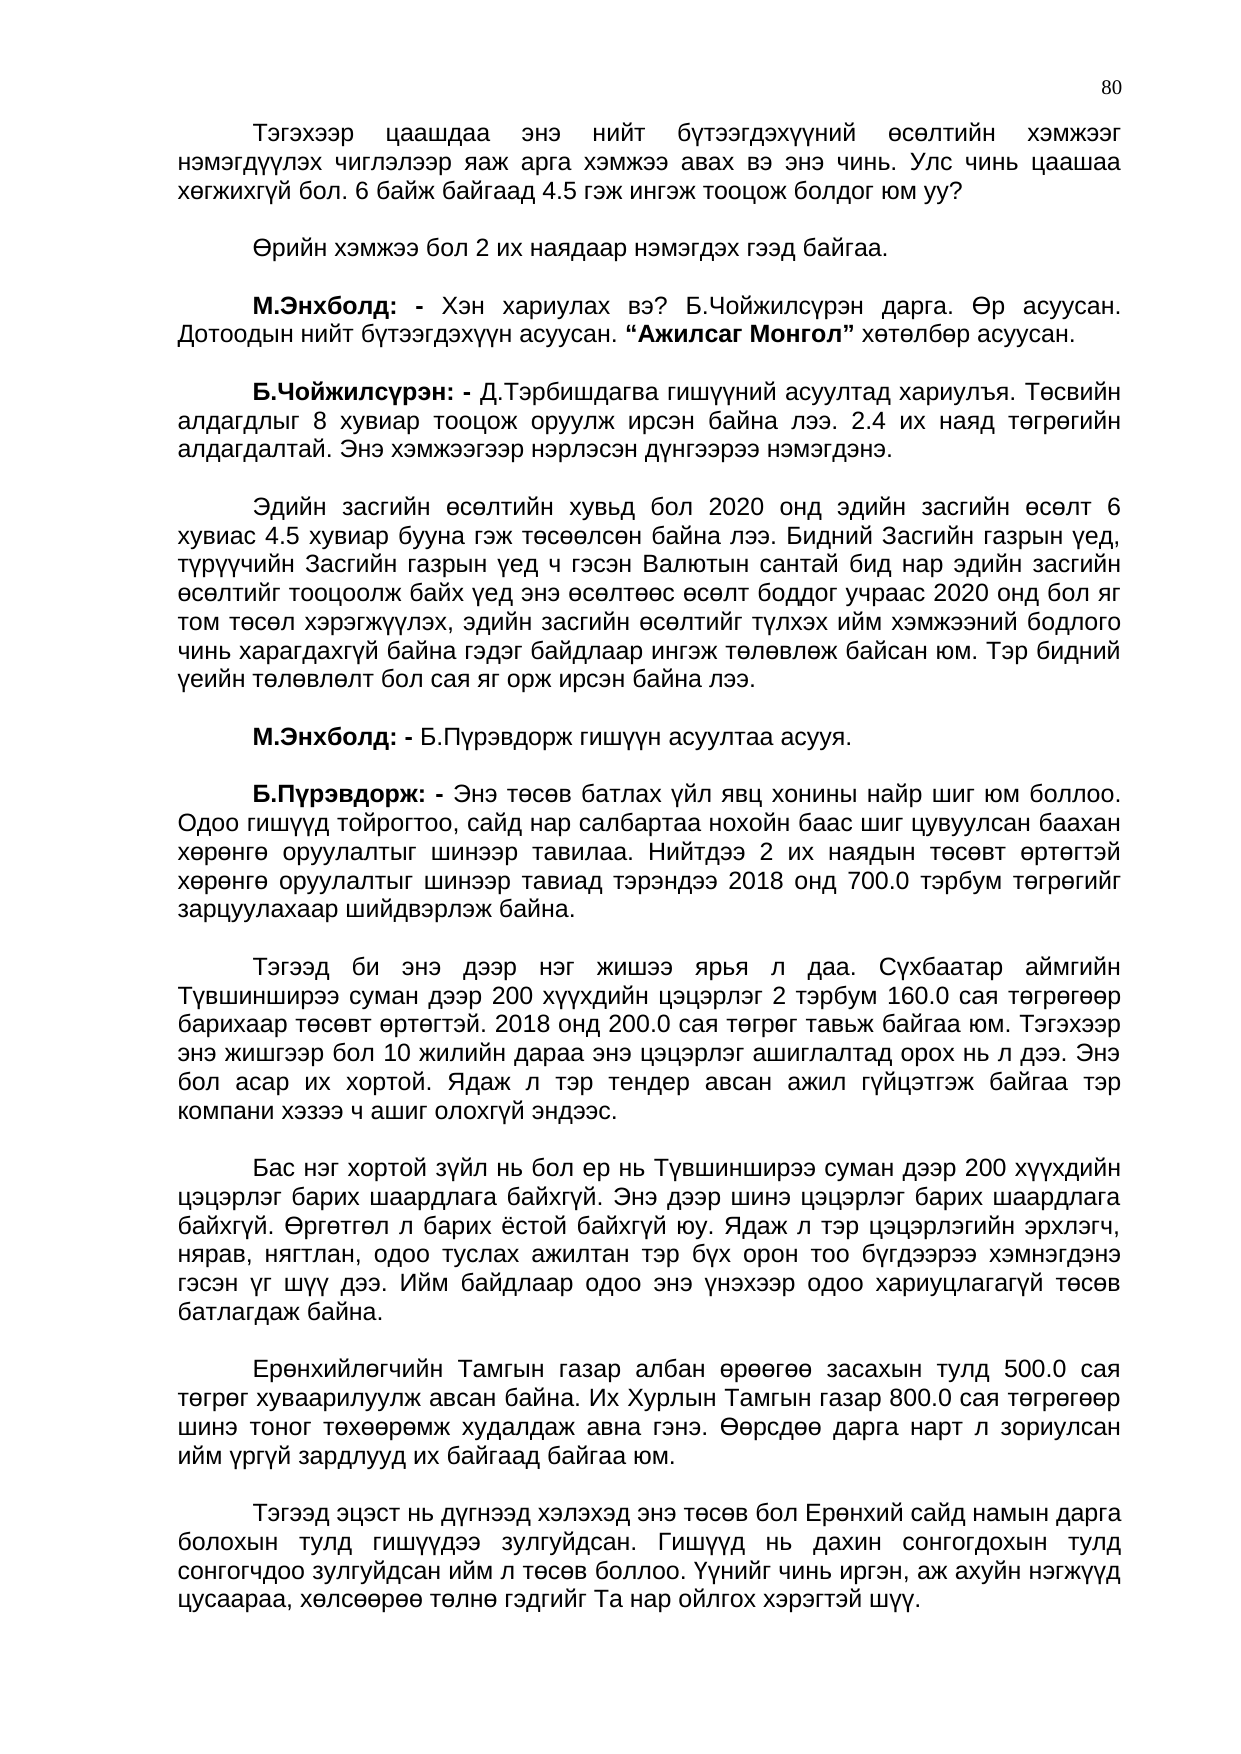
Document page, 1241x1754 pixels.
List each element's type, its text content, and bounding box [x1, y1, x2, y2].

text Өрийн хэмжээ бол 2 их наядаар нэмэгдэх гээд байгаа. [177, 233, 1122, 262]
text Бас нэг хортой зүйл нь бол ер нь Түвшинширээ суман дээр 200 хүүхдийн цэцэрлэг барих шаардлага байхгүй. Энэ дээр шинэ цэцэрлэг барих шаардлага байхгүй. Өргөтгөл л барих ёстой байхгүй юу. Ядаж л тэр цэцэрлэгийн эрхлэгч, нярав, нягтлан, одоо туслах ажилтан тэр бүх орон тоо бүгдээрээ хэмнэгдэнэ гэсэн үг шүү дээ. Ийм байдлаар одоо энэ үнэхээр одоо хариуцлагагүй төсөв батлагдаж байна. [177, 1153, 1122, 1326]
text М.Энхболд: - Хэн хариулах вэ? Б.Чойжилсүрэн дарга. Өр асуусан. Дотоодын нийт бүтээгдэхүүн асуусан. “Ажилсаг Монгол” хөтөлбөр асуусан. [177, 291, 1122, 348]
text Б.Чойжилсүрэн: - Д.Тэрбишдагва гишүүний асуултад хариулъя. Төсвийн алдагдлыг 8 хувиар тооцож оруулж ирсэн байна лээ. 2.4 их наяд төгрөгийн алдагдалтай. Энэ хэмжээгээр нэрлэсэн дүнгээрээ нэмэгдэнэ. [177, 377, 1122, 463]
text Тэгэхээр цаашдаа энэ нийт бүтээгдэхүүний өсөлтийн хэмжээг нэмэгдүүлэх чиглэлээр яаж арга хэмжээ авах вэ энэ чинь. Улс чинь цаашаа хөгжихгүй бол. 6 байж байгаад 4.5 гэж ингэж тооцож болдог юм уу? [177, 118, 1122, 204]
text Ерөнхийлөгчийн Тамгын газар албан өрөөгөө засахын тулд 500.0 сая төгрөг хуваарилуулж авсан байна. Их Хурлын Тамгын газар 800.0 сая төгрөгөөр шинэ тоног төхөөрөмж худалдаж авна гэнэ. Өөрсдөө дарга нарт л зориулсан ийм үргүй зардлууд их байгаад байгаа юм. [177, 1354, 1122, 1469]
text Тэгээд эцэст нь дүгнээд хэлэхэд энэ төсөв бол Ерөнхий сайд намын дарга болохын тулд гишүүдээ зулгуйдсан. Гишүүд нь дахин сонгогдохын тулд сонгогчдоо зулгуйдсан ийм л төсөв боллоо. Үүнийг чинь иргэн, аж ахуйн нэгжүүд цусаараа, хөлсөөрөө төлнө гэдгийг Та нар ойлгох хэрэгтэй шүү. [177, 1498, 1122, 1613]
text М.Энхболд: - Б.Пүрэвдорж гишүүн асуултаа асууя. [177, 722, 1122, 751]
text Тэгээд би энэ дээр нэг жишээ ярья л даа. Сүхбаатар аймгийн Түвшинширээ суман дээр 200 хүүхдийн цэцэрлэг 2 тэрбум 160.0 сая төгрөгөөр барихаар төсөвт өртөгтэй. 2018 онд 200.0 сая төгрөг тавьж байгаа юм. Тэгэхээр энэ жишгээр бол 10 жилийн дараа энэ цэцэрлэг ашиглалтад орох нь л дээ. Энэ бол асар их хортой. Ядаж л тэр тендер авсан ажил гүйцэтгэж байгаа тэр компани хэзээ ч ашиг олохгүй эндээс. [177, 952, 1122, 1124]
text Б.Пүрэвдорж: - Энэ төсөв батлах үйл явц хонины найр шиг юм боллоо. Одоо гишүүд тойрогтоо, сайд нар салбартаа нохойн баас шиг цувуулсан баахан хөрөнгө оруулалтыг шинээр тавилаа. Нийтдээ 2 их наядын төсөвт өртөгтэй хөрөнгө оруулалтыг шинээр тавиад тэрэндээ 2018 онд 700.0 тэрбум төгрөгийг зарцуулахаар шийдвэрлэж байна. [177, 779, 1122, 923]
text Эдийн засгийн өсөлтийн хувьд бол 2020 онд эдийн засгийн өсөлт 6 хувиас 4.5 хувиар бууна гэж төсөөлсөн байна лээ. Бидний Засгийн газрын үед, түрүүчийн Засгийн газрын үед ч гэсэн Валютын сантай бид нар эдийн засгийн өсөлтийг тооцоолж байх үед энэ өсөлтөөс өсөлт боддог учраас 2020 онд бол яг том төсөл хэрэгжүүлэх, эдийн засгийн өсөлтийг түлхэх ийм хэмжээний бодлого чинь харагдахгүй байна гэдэг байдлаар ингэж төлөвлөж байсан юм. Тэр бидний үеийн төлөвлөлт бол сая яг орж ирсэн байна лээ. [177, 492, 1122, 693]
